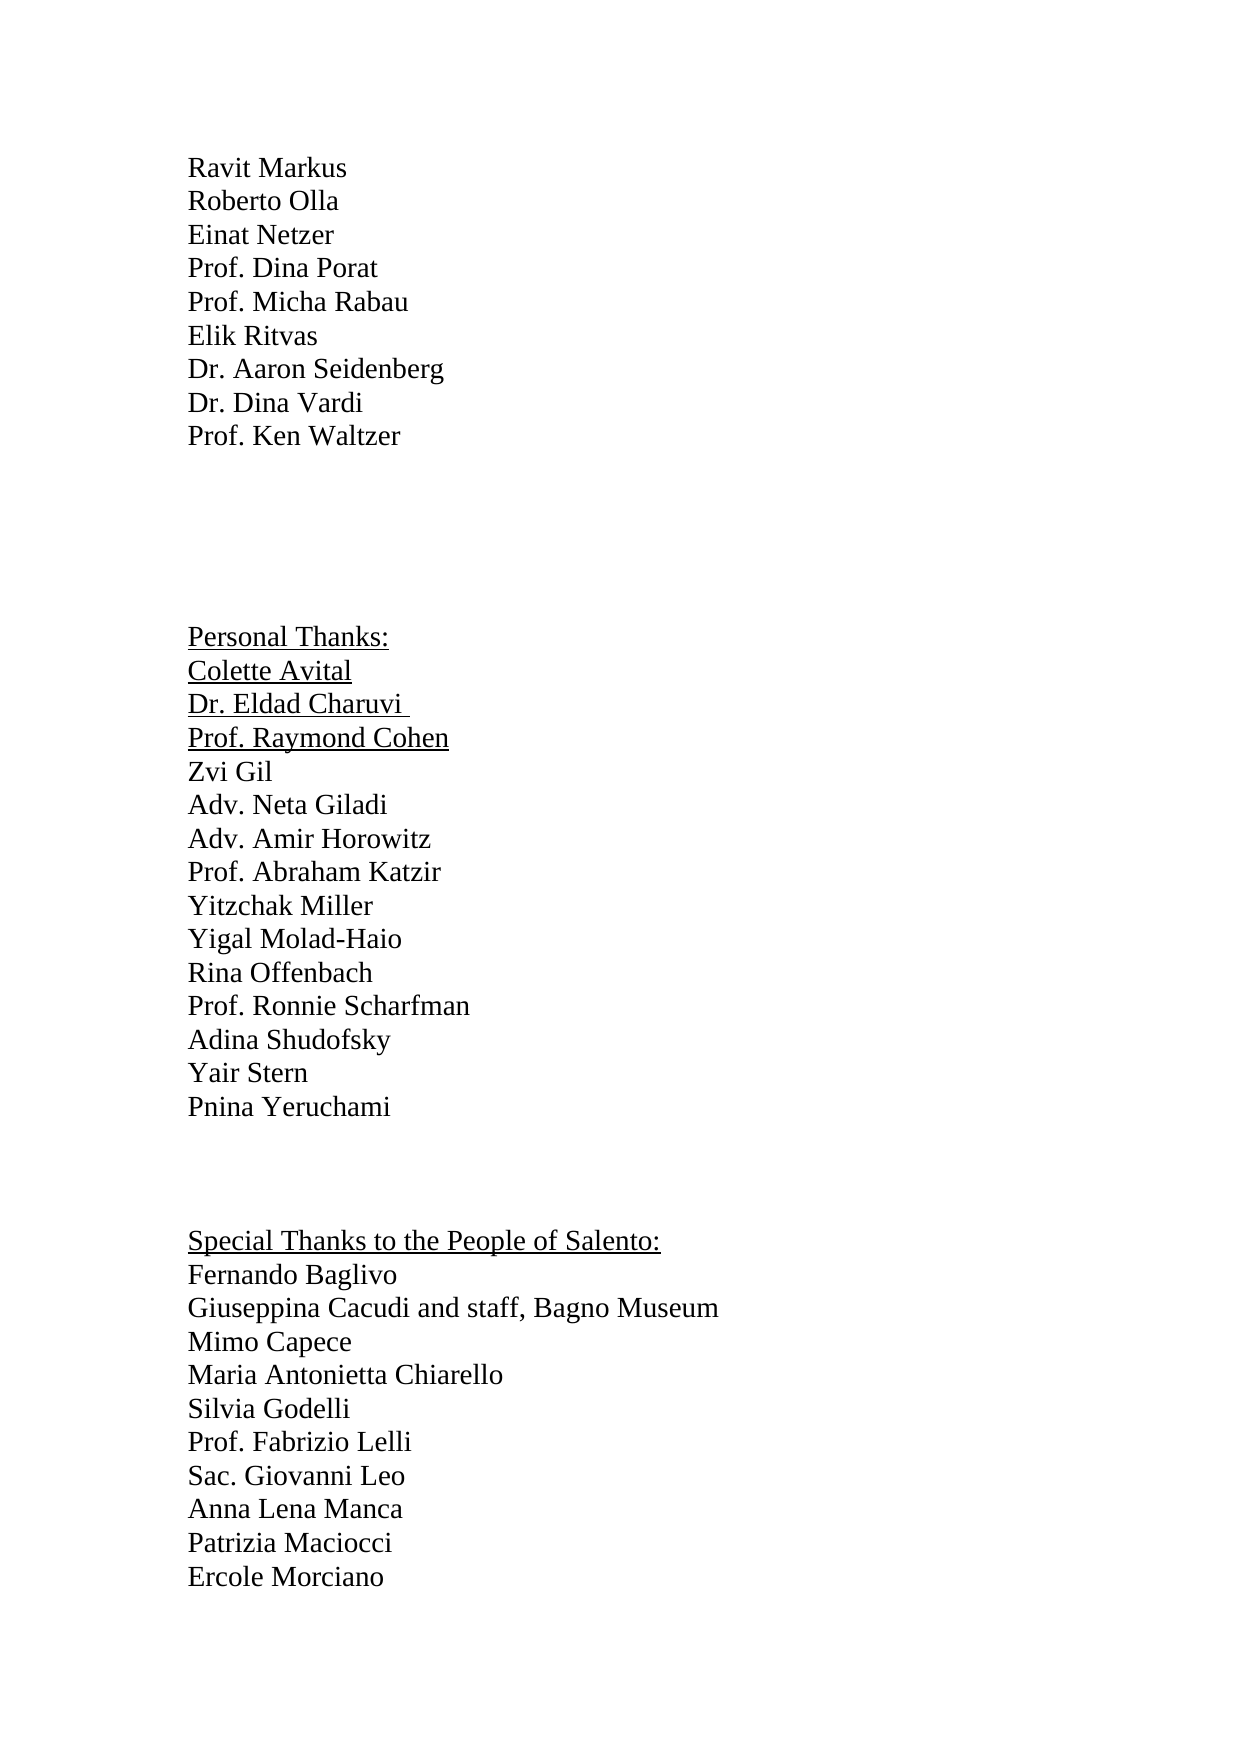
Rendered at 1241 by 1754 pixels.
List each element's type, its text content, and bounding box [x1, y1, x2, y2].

text Yair Stern [187, 1056, 1053, 1089]
text Prof. Dina Porat [187, 251, 1053, 284]
text Dr. Dina Vardi [187, 385, 1053, 418]
text Zvi Gil [187, 754, 1053, 787]
text Silvia Godelli [187, 1391, 1053, 1424]
text Pnina Yeruchami [187, 1089, 1053, 1123]
text Yitzchak Miller [187, 888, 1053, 921]
text Giuseppina Cacudi and staff, Bagno Museum [187, 1290, 1053, 1324]
text Roberto Olla [187, 183, 1053, 217]
text Adv. Neta Giladi [187, 787, 1053, 821]
text Dr. Eldad Charuvi [187, 687, 1053, 720]
text Anna Lena Manca [187, 1492, 1053, 1525]
text Ravit Markus [187, 150, 1053, 183]
text Prof. Abraham Katzir [187, 854, 1053, 888]
text Prof. Fabrizio Lelli [187, 1424, 1053, 1458]
text Prof. Ken Waltzer [187, 418, 1053, 452]
text Mimo Capece [187, 1324, 1053, 1357]
text Einat Netzer [187, 217, 1053, 251]
text Adv. Amir Horowitz [187, 821, 1053, 854]
text Maria Antonietta Chiarello [187, 1357, 1053, 1391]
text Adina Shudofsky [187, 1022, 1053, 1056]
text Prof. Raymond Cohen [187, 720, 1053, 754]
text Ercole Morciano [187, 1559, 1053, 1592]
text Dr. Aaron Seidenberg [187, 351, 1053, 385]
text Prof. Micha Rabau [187, 284, 1053, 318]
text Sac. Giovanni Leo [187, 1458, 1053, 1492]
text Rina Offenbach [187, 955, 1053, 988]
text Fernando Baglivo [187, 1257, 1053, 1290]
text Colette Avital [187, 653, 1053, 687]
text Prof. Ronnie Scharfman [187, 988, 1053, 1022]
text Patrizia Maciocci [187, 1525, 1053, 1559]
text Elik Ritvas [187, 318, 1053, 351]
text Personal Thanks: [187, 619, 1053, 653]
text Yigal Molad-Haio [187, 921, 1053, 955]
text Special Thanks to the People of Salento: [187, 1223, 1053, 1257]
